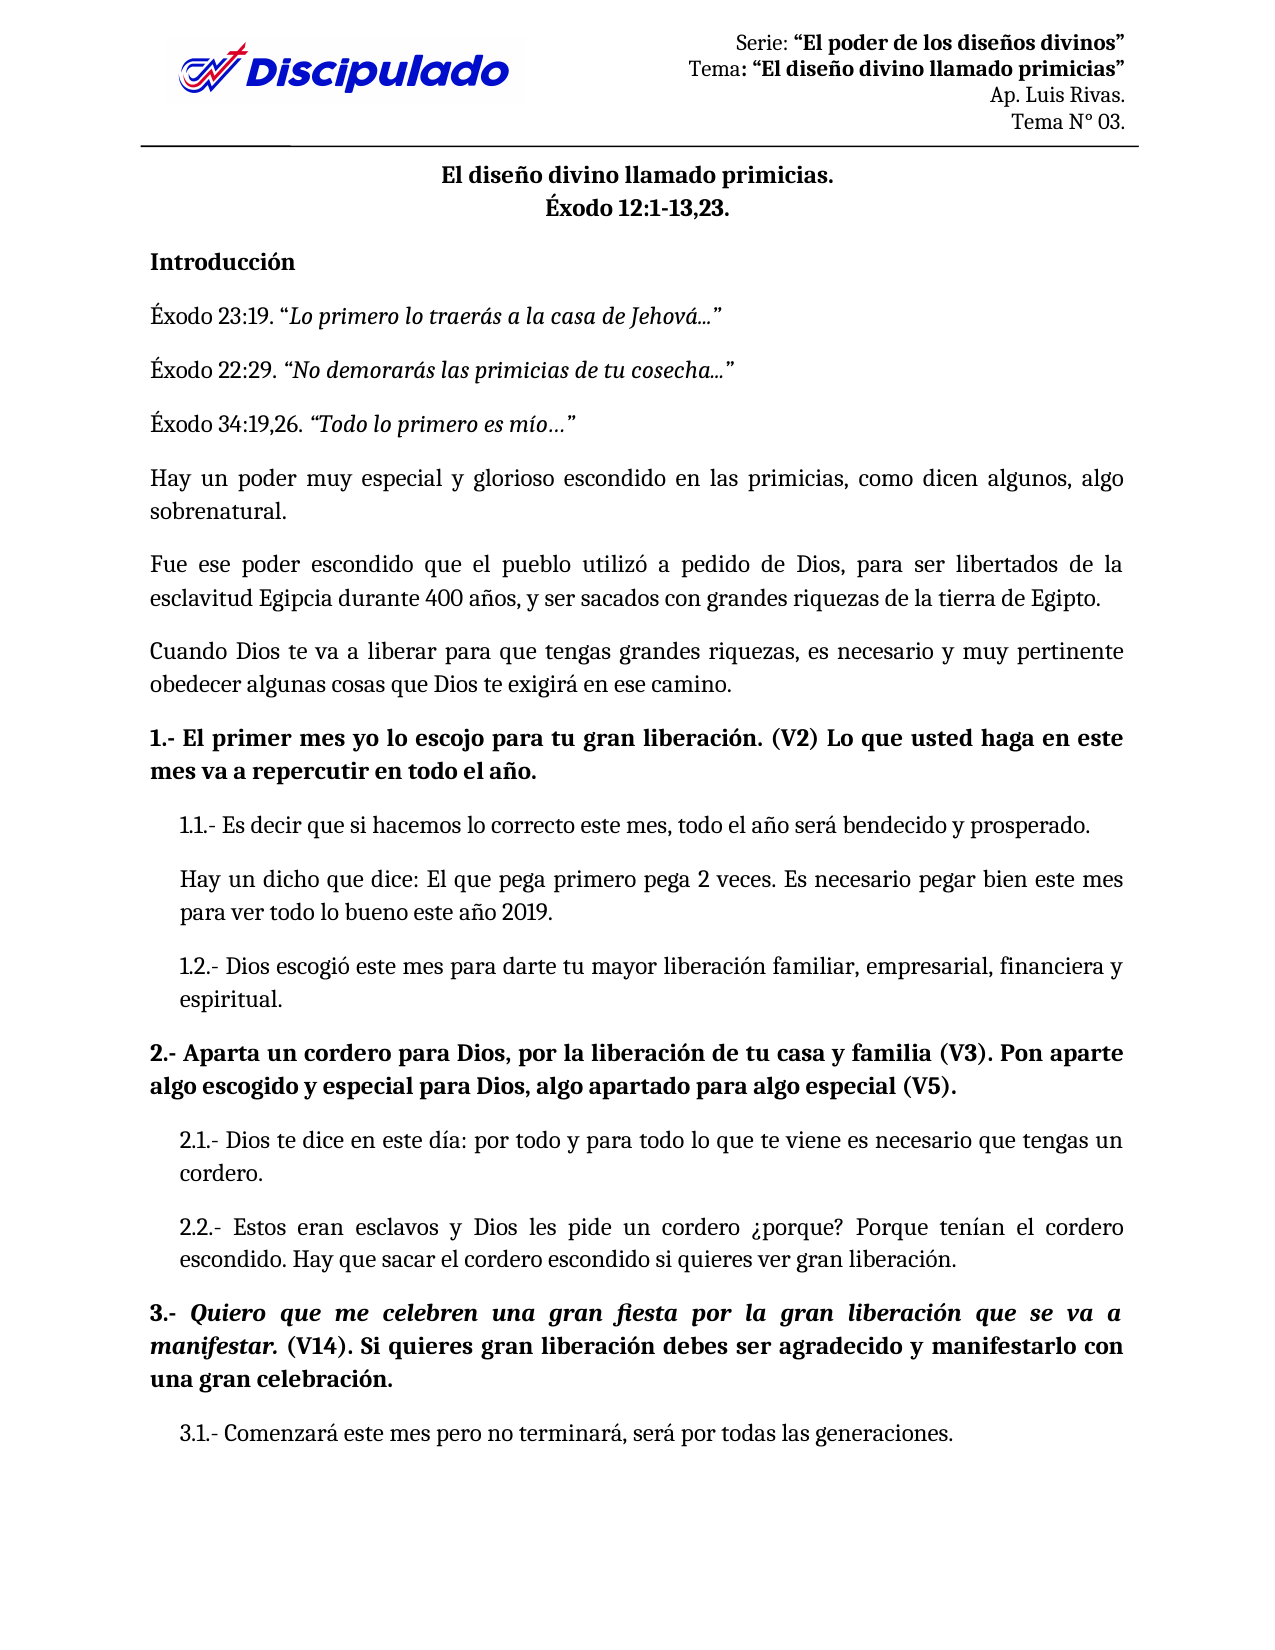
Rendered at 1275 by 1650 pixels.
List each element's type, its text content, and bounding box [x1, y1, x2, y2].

text Fue ese poder escondido que el pueblo utilizó a pedido de Dios, para ser libertados de la esclavitud Egipcia durante 400 años, y ser sacados con grandes riquezas de la tierra de Egipto. [150, 550, 1125, 612]
picture [165, 37, 527, 104]
text 3.- Quiero que me celebren una gran fiesta por la gran liberación que se va a manifestar. (V14). Si quieres gran liberación debes ser agradecido y manifestarlo con una gran celebración. [150, 1299, 1125, 1394]
text 1.1.- Es decir que si hacemos lo correcto este mes, todo el año será bendecido y prosperado. [179, 811, 1125, 840]
text El diseño divino llamado primicias. [150, 161, 1125, 190]
text 3.1.- Comenzará este mes pero no terminará, será por todas las generaciones. [179, 1419, 1125, 1448]
text Hay un poder muy especial y glorioso escondido en las primicias, como dicen algunos, algo sobrenatural. [150, 463, 1125, 525]
text Introducción [150, 248, 1125, 277]
text 2.- Aparta un cordero para Dios, por la liberación de tu casa y familia (V3). Pon aparte algo escogido y especial para Dios, algo apartado para algo especial (V5). [150, 1039, 1125, 1100]
text Hay un dicho que dice: El que pega primero pega 2 veces. Es necesario pegar bien este mes para ver todo lo bueno este año 2019. [179, 865, 1125, 927]
text Cuando Dios te va a liberar para que tengas grandes riquezas, es necesario y muy pertinente obedecer algunas cosas que Dios te exigirá en ese camino. [150, 637, 1125, 699]
text Éxodo 22:29. “No demorarás las primicias de tu cosecha...” [150, 356, 1125, 384]
text Éxodo 12:1-13,23. [150, 194, 1125, 223]
text 2.2.- Estos eran esclavos y Dios les pide un cordero ¿porque? Porque tenían el cordero escondido. Hay que sacar el cordero escondido si quieres ver gran liberación. [179, 1212, 1125, 1274]
text 1.- El primer mes yo lo escojo para tu gran liberación. (V2) Lo que usted haga en este mes va a repercutir en todo el año. [150, 724, 1125, 786]
text Éxodo 34:19,26. “Todo lo primero es mío…” [150, 410, 1125, 438]
text 2.1.- Dios te dice en este día: por todo y para todo lo que te viene es necesario que tengas un cordero. [179, 1126, 1125, 1187]
text Éxodo 23:19. “Lo primero lo traerás a la casa de Jehová...” [150, 302, 1125, 331]
text 1.2.- Dios escogió este mes para darte tu mayor liberación familiar, empresarial, financiera y espiritual. [179, 952, 1125, 1013]
